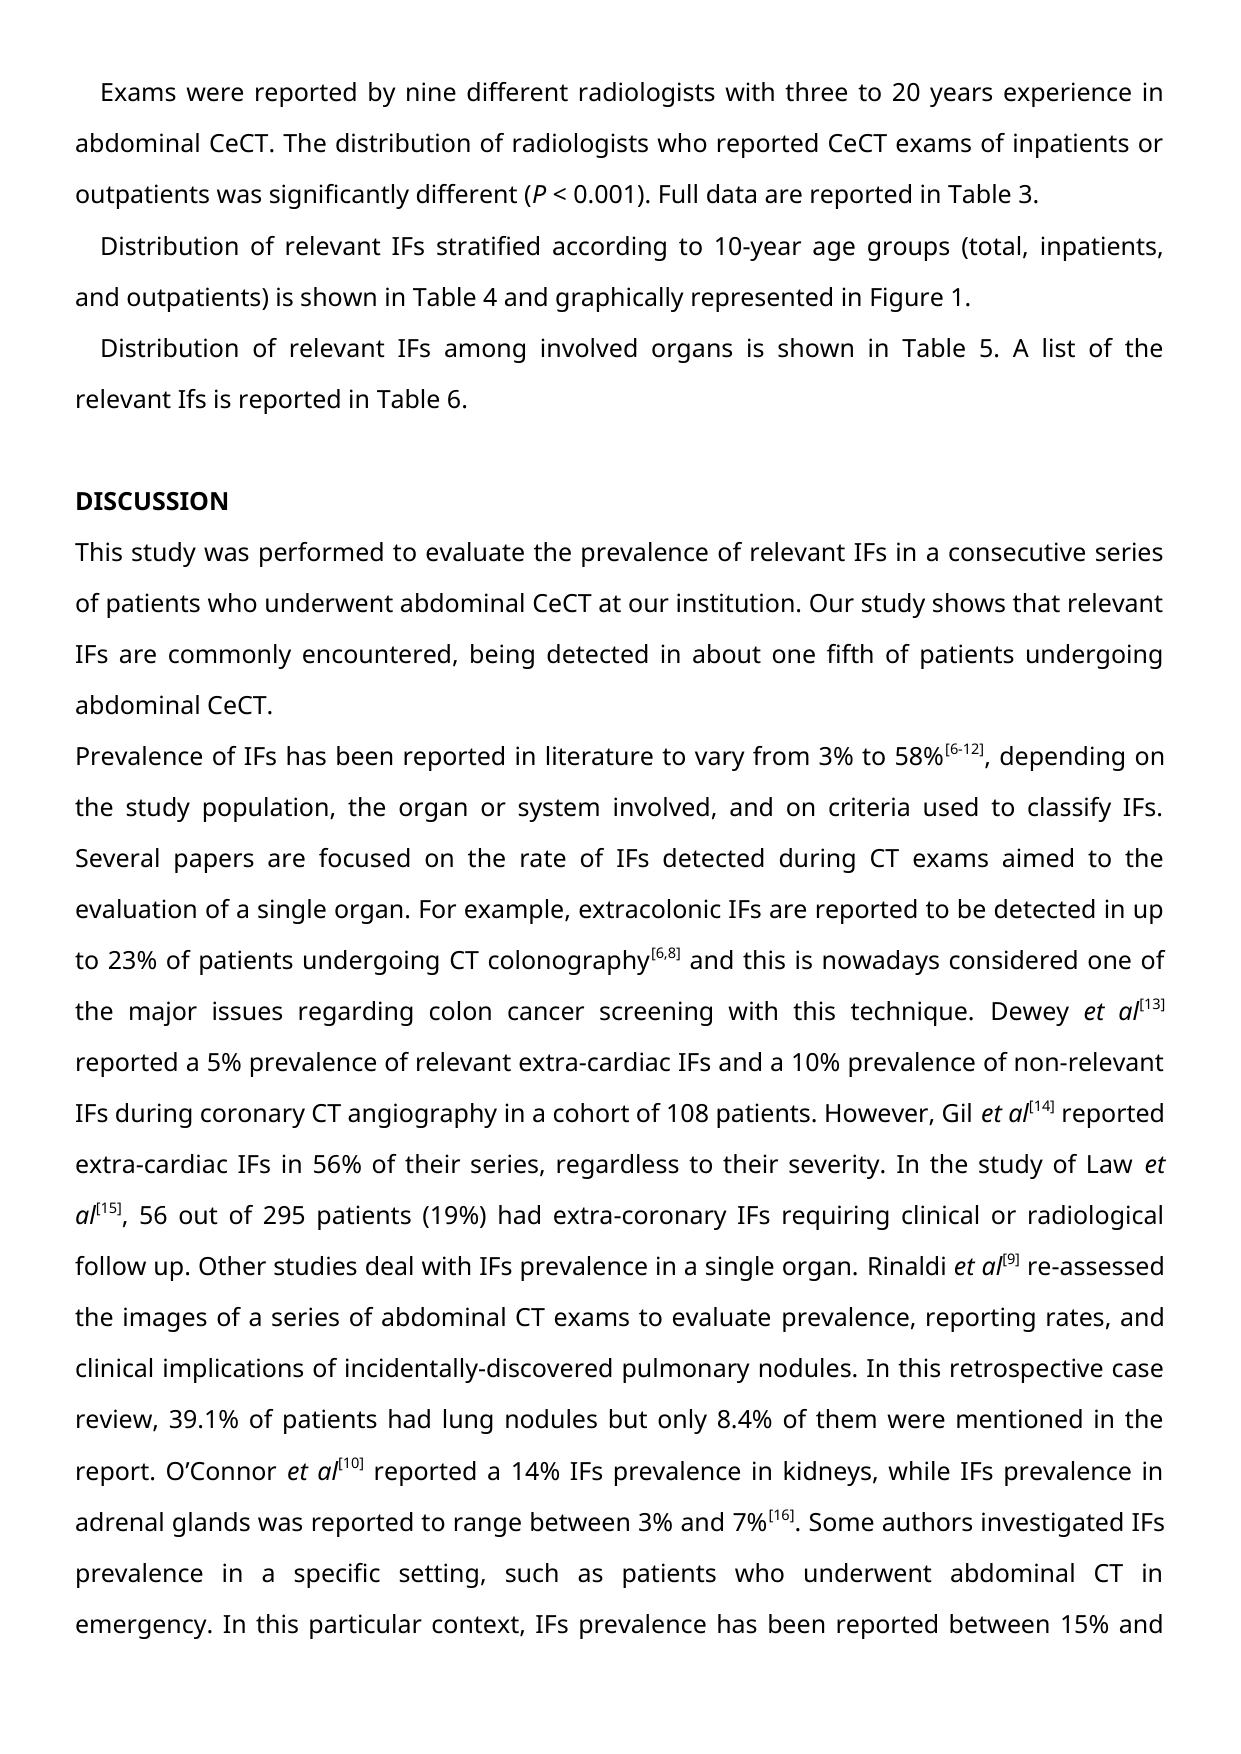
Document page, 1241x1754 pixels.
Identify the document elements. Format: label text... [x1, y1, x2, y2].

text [75, 738, 1165, 1640]
text This study was performed to evaluate the prevalence of relevant IFs in a consecutive series of patients who underwent abdominal CeCT at our institution. Our study shows that relevant IFs are commonly encountered, being detected in about one fifth of patients undergoing abdominal CeCT. [75, 534, 1165, 722]
text Distribution of relevant IFs stratified according to 10-year age groups (total, inpatients, and outpatients) is shown in Table 4 and graphically represented in Figure 1. [75, 228, 1165, 313]
text DISCUSSION [75, 483, 1165, 517]
text Exams were reported by nine different radiologists with three to 20 years experience in abdominal CeCT. The distribution of radiologists who reported CeCT exams of inpatients or outpatients was significantly different (P < 0.001). Full data are reported in Table 3. [75, 75, 1165, 211]
text Distribution of relevant IFs among involved organs is shown in Table 5. A list of the relevant Ifs is reported in Table 6. [75, 330, 1165, 415]
